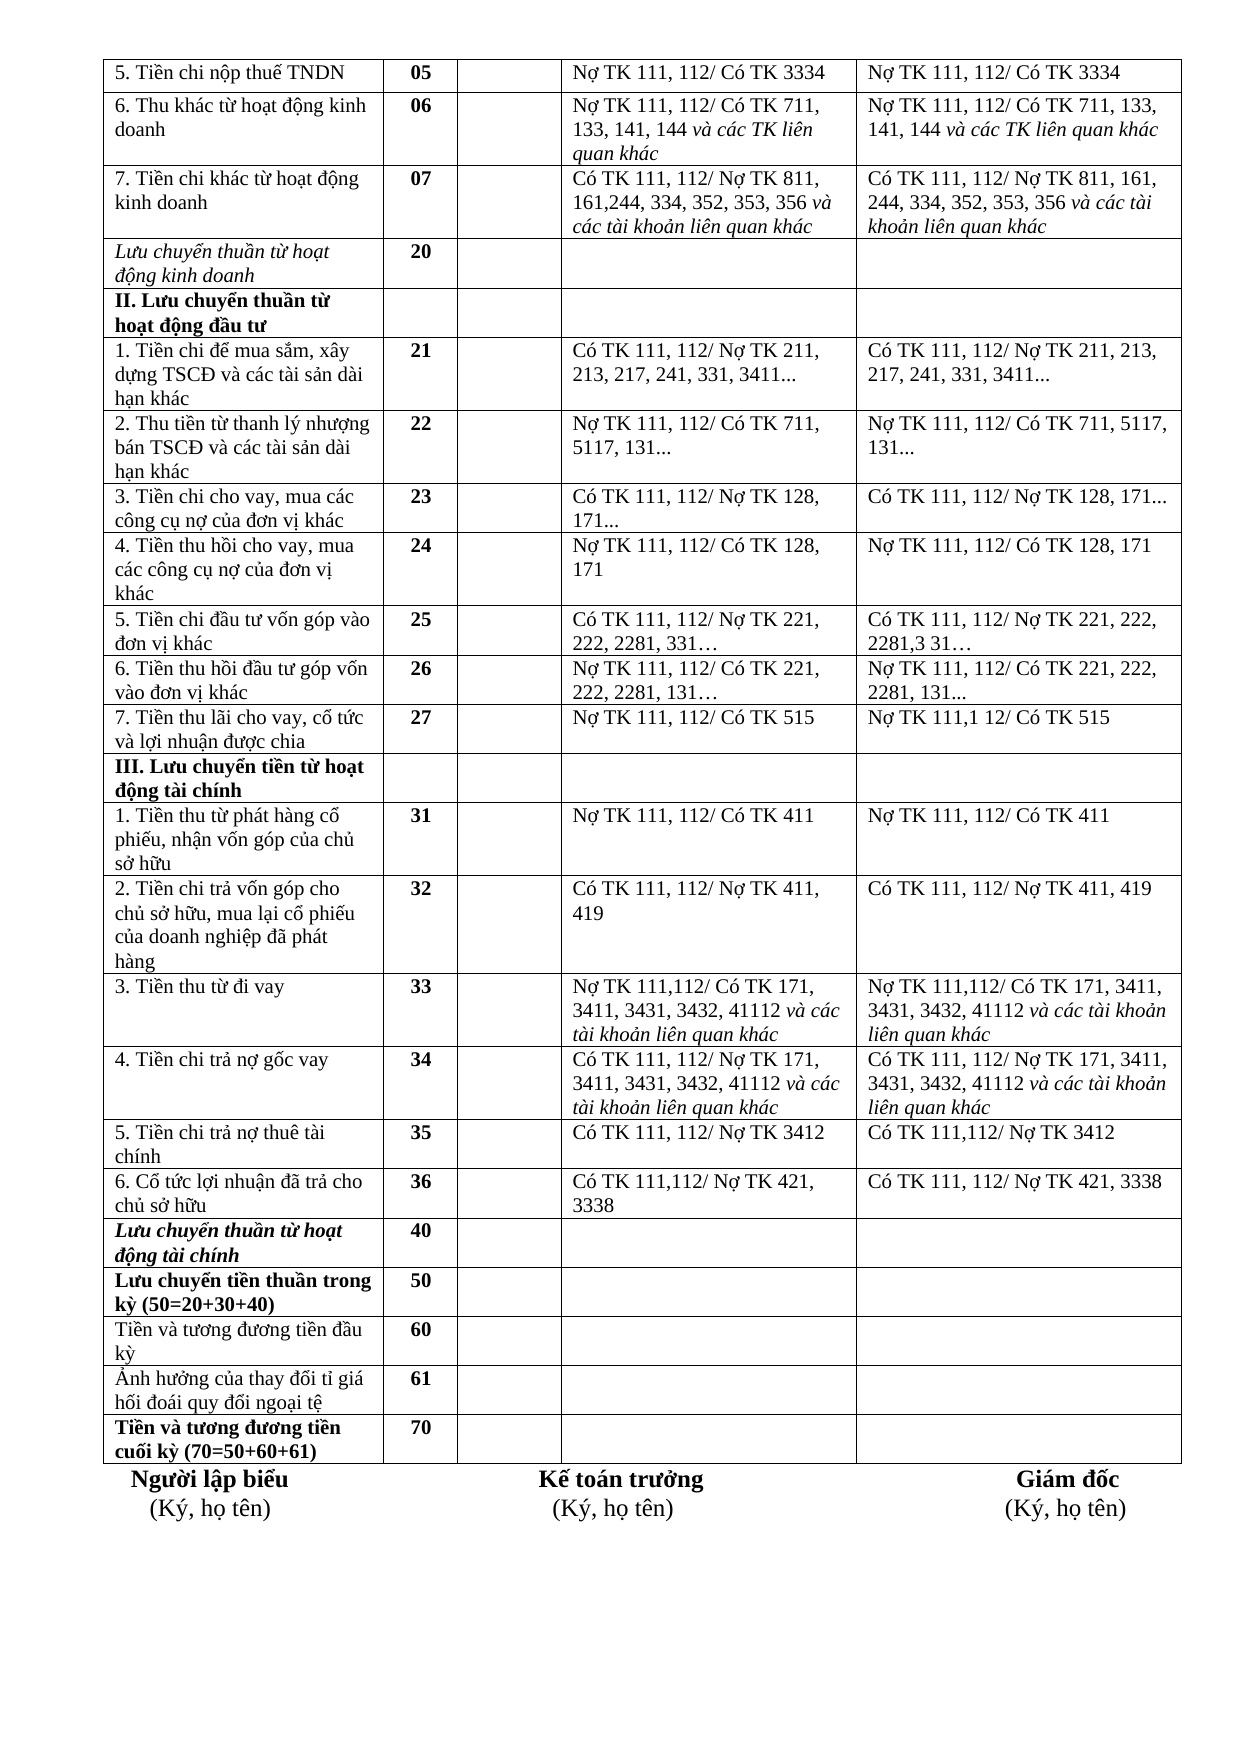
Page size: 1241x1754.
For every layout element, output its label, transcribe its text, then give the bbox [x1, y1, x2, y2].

table_cell [857, 1366, 1181, 1414]
table_cell [562, 1366, 856, 1414]
table_cell Nợ TK 111, 112/ Có TK 221, 222, 2281, 131… [562, 656, 856, 704]
table_cell Có TK 111, 112/ Nợ TK 411, 419 [857, 876, 1181, 973]
table_cell [458, 1120, 561, 1168]
table_cell Nợ TK 111, 112/ Có TK 221, 222, 2281, 131... [857, 656, 1181, 704]
table_cell Nợ TK 111, 112/ Có TK 515 [562, 705, 856, 753]
table_cell [458, 533, 561, 605]
table_cell Nợ TK 111, 112/ Có TK 3334 [857, 60, 1181, 92]
table_cell Nợ TK 111, 112/ Có TK 711, 5117, 131... [562, 411, 856, 483]
table_cell [458, 754, 561, 802]
table_cell 6. Tiền thu hồi đầu tư góp vốn vào đơn vị khác [104, 656, 383, 704]
table_cell 70 [384, 1415, 457, 1463]
table_cell [458, 606, 561, 654]
table_cell [384, 754, 457, 802]
table_cell 06 [384, 93, 457, 165]
table_cell 20 [384, 239, 457, 287]
table_cell [458, 411, 561, 483]
table_cell Có TK 111, 112/ Nợ TK 811, 161,244, 334, 352, 353, 356 và các tài khoản liên quan khác [562, 166, 856, 238]
table_cell 23 [384, 484, 457, 532]
table_cell [384, 289, 457, 337]
table_cell [458, 239, 561, 287]
table_cell Có TK 111, 112/ Nợ TK 211, 213, 217, 241, 331, 3411... [562, 338, 856, 410]
table_cell [857, 239, 1181, 287]
table_cell 7. Tiền thu lãi cho vay, cổ tức và lợi nhuận được chia [104, 705, 383, 753]
table_cell 4. Tiền chi trả nợ gốc vay [104, 1047, 383, 1119]
table_cell Nợ TK 111,1 12/ Có TK 515 [857, 705, 1181, 753]
table_cell 1. Tiền thu từ phát hàng cổ phiếu, nhận vốn góp của chủ sở hữu [104, 803, 383, 875]
table_cell [458, 484, 561, 532]
table_cell Có TK 111, 112/ Nợ TK 211, 213, 217, 241, 331, 3411... [857, 338, 1181, 410]
table_cell [458, 974, 561, 1046]
table_cell 22 [384, 411, 457, 483]
table_cell [857, 289, 1181, 337]
table_cell 07 [384, 166, 457, 238]
table_cell Có TK 111, 112/ Nợ TK 128, 171... [857, 484, 1181, 532]
table_cell [562, 1268, 856, 1316]
table_cell Có TK 111, 112/ Nợ TK 171, 3411, 3431, 3432, 41112 và các tài khoản liên quan khác [562, 1047, 856, 1119]
table_cell [562, 1415, 856, 1463]
table_cell 4. Tiền thu hồi cho vay, mua các công cụ nợ của đơn vị khác [104, 533, 383, 605]
table_cell [857, 1219, 1181, 1267]
table_cell [562, 1317, 856, 1365]
table_cell Nợ TK 111, 112/ Có TK 411 [857, 803, 1181, 875]
table_cell Lưu chuyển thuần từ hoạt động kinh doanh [104, 239, 383, 287]
table_cell 50 [384, 1268, 457, 1316]
table_cell 5. Tiền chi nộp thuế TNDN [104, 60, 383, 92]
table_cell Nợ TK 111, 112/ Có TK 711, 133, 141, 144 và các TK liên quan khác [857, 93, 1181, 165]
table_cell 3. Tiền chi cho vay, mua các công cụ nợ của đơn vị khác [104, 484, 383, 532]
table_cell 6. Thu khác từ hoạt động kinh doanh [104, 93, 383, 165]
table_cell Có TK 111, 112/ Nợ TK 3412 [562, 1120, 856, 1168]
table_cell Nợ TK 111, 112/ Có TK 711, 5117, 131... [857, 411, 1181, 483]
table_cell 05 [384, 60, 457, 92]
table_cell [857, 754, 1181, 802]
table_cell Có TK 111,112/ Nợ TK 3412 [857, 1120, 1181, 1168]
table_cell [857, 1317, 1181, 1365]
table_cell Có TK 111,112/ Nợ TK 421, 3338 [562, 1169, 856, 1217]
table_cell Có TK 111, 112/ Nợ TK 171, 3411, 3431, 3432, 41112 và các tài khoản liên quan khác [857, 1047, 1181, 1119]
table_cell 32 [384, 876, 457, 973]
table_cell 3. Tiền thu từ đi vay [104, 974, 383, 1046]
table_cell Nợ TK 111, 112/ Có TK 128, 171 [562, 533, 856, 605]
table_cell Tiền và tương đương tiền đầu kỳ [104, 1317, 383, 1365]
table_cell 35 [384, 1120, 457, 1168]
table_cell 34 [384, 1047, 457, 1119]
table_cell [458, 93, 561, 165]
table_cell [458, 656, 561, 704]
table_cell 7. Tiền chi khác từ hoạt động kinh doanh [104, 166, 383, 238]
table_cell 33 [384, 974, 457, 1046]
table_cell Lưu chuyển thuần từ hoạt động tài chính [104, 1219, 383, 1267]
table_cell 25 [384, 606, 457, 654]
table_cell [458, 1317, 561, 1365]
table_cell 60 [384, 1317, 457, 1365]
table_cell 24 [384, 533, 457, 605]
table_cell Ảnh hưởng của thay đổi tỉ giá hối đoái quy đổi ngoại tệ [104, 1366, 383, 1414]
table_cell [458, 876, 561, 973]
table_cell 31 [384, 803, 457, 875]
table_cell 21 [384, 338, 457, 410]
table_cell [857, 1268, 1181, 1316]
table_cell [458, 1219, 561, 1267]
table_cell [458, 705, 561, 753]
table_cell Nợ TK 111, 112/ Có TK 711, 133, 141, 144 và các TK liên quan khác [562, 93, 856, 165]
table_cell [562, 1219, 856, 1267]
table_cell 61 [384, 1366, 457, 1414]
table_cell II. Lưu chuyển thuần từ hoạt động đầu tư [104, 289, 383, 337]
table_cell 40 [384, 1219, 457, 1267]
table_cell Có TK 111, 112/ Nợ TK 421, 3338 [857, 1169, 1181, 1217]
text (Ký, họ tên) (Ký, họ tên) (Ký, họ tên) [118, 1493, 1181, 1522]
table_cell 26 [384, 656, 457, 704]
table_cell 5. Tiền chi đầu tư vốn góp vào đơn vị khác [104, 606, 383, 654]
table_cell [458, 1169, 561, 1217]
table_cell Nợ TK 111, 112/ Có TK 411 [562, 803, 856, 875]
table_cell Có TK 111, 112/ Nợ TK 221, 222, 2281, 331… [562, 606, 856, 654]
table_cell 1. Tiền chi để mua sắm, xây dựng TSCĐ và các tài sản dài hạn khác [104, 338, 383, 410]
table_cell [458, 1047, 561, 1119]
table_cell Lưu chuyển tiền thuần trong kỳ (50=20+30+40) [104, 1268, 383, 1316]
table_cell [458, 338, 561, 410]
table_cell [857, 1415, 1181, 1463]
table_cell [562, 289, 856, 337]
table_cell 27 [384, 705, 457, 753]
table_cell Nợ TK 111,112/ Có TK 171, 3411, 3431, 3432, 41112 và các tài khoản liên quan khác [562, 974, 856, 1046]
table_cell 2. Thu tiền từ thanh lý nhượng bán TSCĐ và các tài sản dài hạn khác [104, 411, 383, 483]
table_cell [458, 60, 561, 92]
table_cell 2. Tiền chi trả vốn góp cho chủ sở hữu, mua lại cổ phiếu của doanh nghiệp đã phát hàng [104, 876, 383, 973]
table_cell [562, 239, 856, 287]
table_cell Có TK 111, 112/ Nợ TK 411, 419 [562, 876, 856, 973]
table_cell [458, 803, 561, 875]
table_cell Nợ TK 111, 112/ Có TK 128, 171 [857, 533, 1181, 605]
table_cell Tiền và tương đương tiền cuối kỳ (70=50+60+61) [104, 1415, 383, 1463]
table_cell [458, 1366, 561, 1414]
table_cell Nợ TK 111, 112/ Có TK 3334 [562, 60, 856, 92]
table_cell [458, 166, 561, 238]
table_cell [562, 754, 856, 802]
table_cell Có TK 111, 112/ Nợ TK 128, 171... [562, 484, 856, 532]
table_cell Nợ TK 111,112/ Có TK 171, 3411, 3431, 3432, 41112 và các tài khoản liên quan khác [857, 974, 1181, 1046]
text Người lập biểu Kế toán trưởng Giám đốc [118, 1464, 1181, 1493]
table_cell III. Lưu chuyển tiền từ hoạt động tài chính [104, 754, 383, 802]
table_cell 36 [384, 1169, 457, 1217]
table_cell [458, 1268, 561, 1316]
table_cell [458, 289, 561, 337]
table_cell Có TK 111, 112/ Nợ TK 221, 222, 2281,3 31… [857, 606, 1181, 654]
table_cell 6. Cổ tức lợi nhuận đã trả cho chủ sở hữu [104, 1169, 383, 1217]
table_cell 5. Tiền chi trả nợ thuê tài chính [104, 1120, 383, 1168]
table_cell Có TK 111, 112/ Nợ TK 811, 161, 244, 334, 352, 353, 356 và các tài khoản liên quan khác [857, 166, 1181, 238]
table_cell [458, 1415, 561, 1463]
